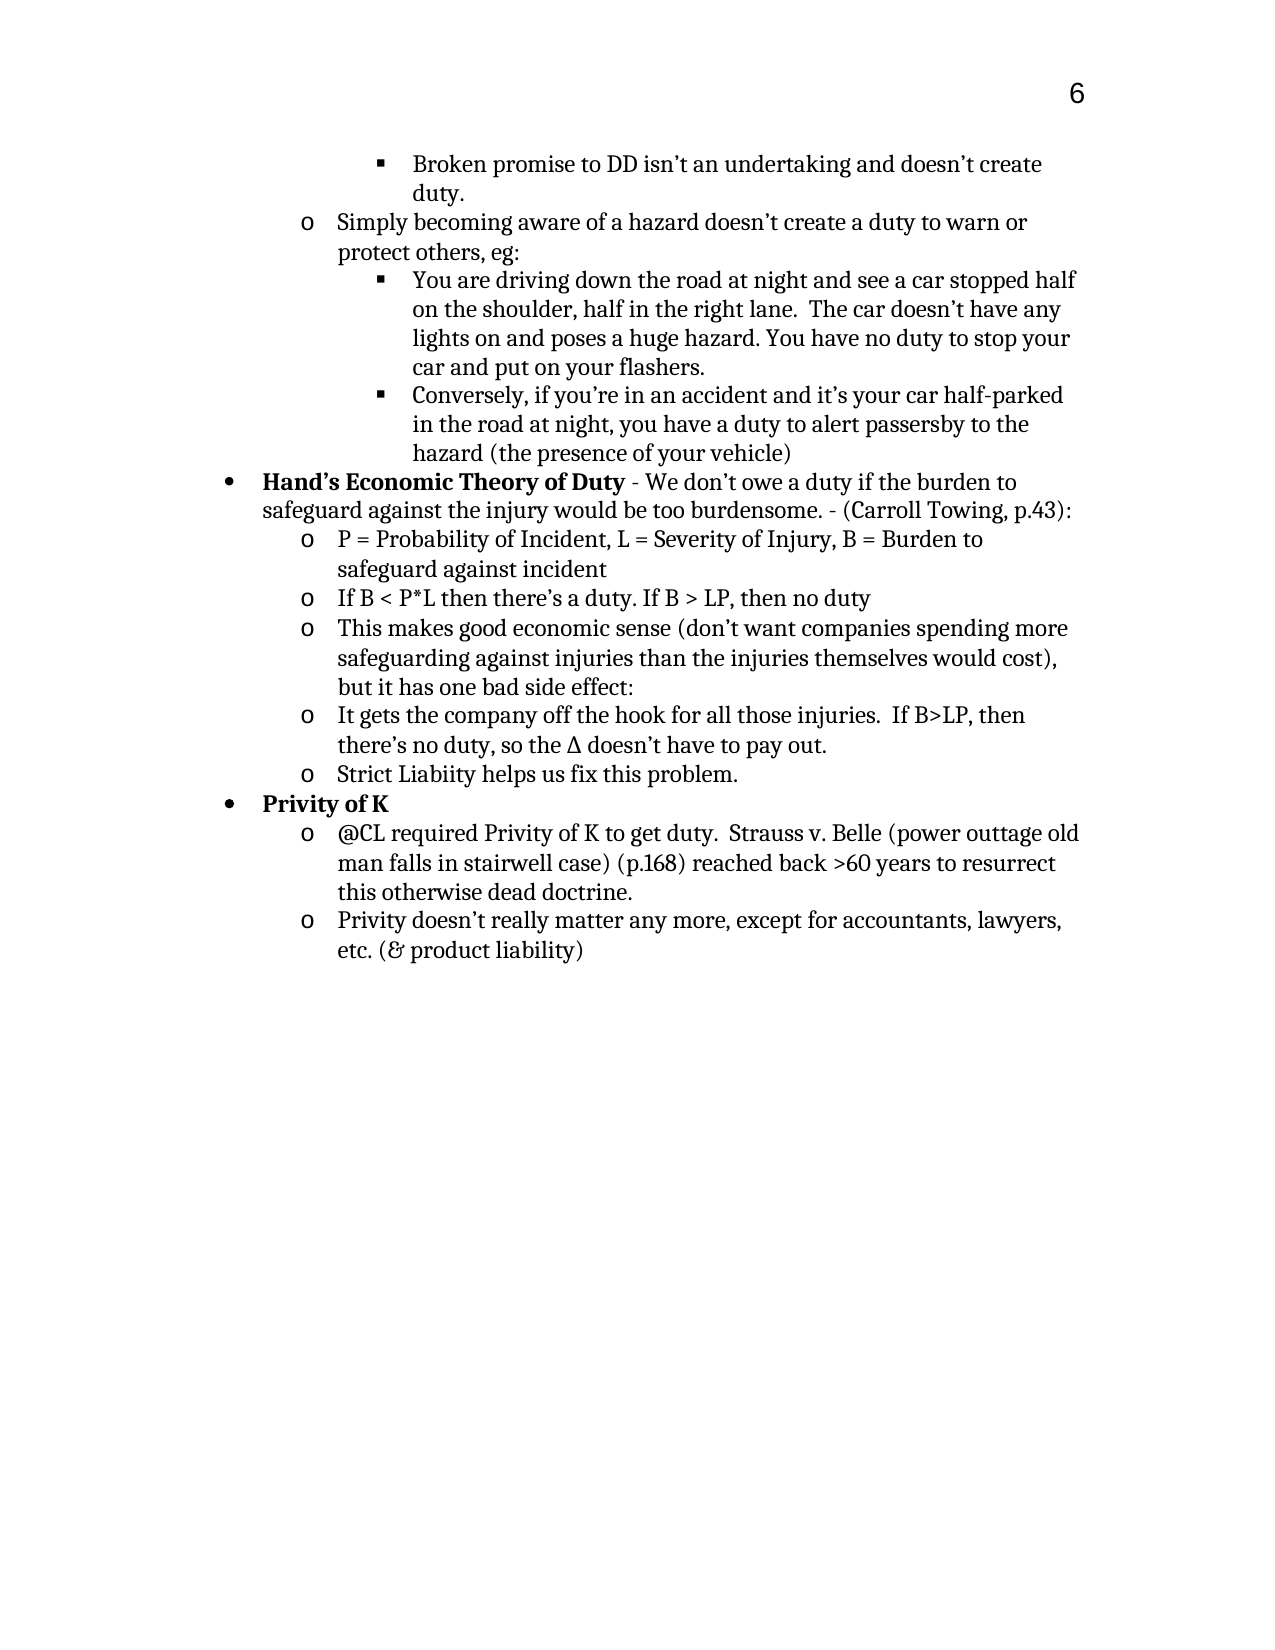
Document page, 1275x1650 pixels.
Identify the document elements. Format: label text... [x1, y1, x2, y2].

list Conversely, if you’re in an accident and it’s your car half-parked in the road at night, you have a duty to alert passersby to the hazard (the presence of your vehicle) [375, 381, 1087, 467]
list This makes good economic sense (don’t want companies spending more safeguarding against injuries than the injuries themselves would cost), but it has one bad side effect: [300, 614, 1087, 701]
list If B < P*L then there’s a duty. If B > LP, then no duty [300, 584, 1087, 614]
list Broken promise to DD isn’t an undertaking and doesn’t create duty. [375, 150, 1087, 207]
list Hand’s Economic Theory of Duty - We don’t owe a duty if the burden to safeguard against the injury would be too burdensome. - (Carroll Towing, p.43): [225, 467, 1087, 525]
list Strict Liabiity helps us fix this problem. [300, 760, 1087, 790]
list P = Probability of Incident, L = Severity of Injury, B = Burden to safeguard against incident [300, 525, 1087, 584]
list It gets the company off the hook for all those injuries. If B>LP, then there’s no duty, so the ∆ doesn’t have to pay out. [300, 701, 1087, 760]
list Privity of K [225, 790, 1087, 819]
list @CL required Privity of K to get duty. Strauss v. Belle (power outtage old man falls in stairwell case) (p.168) reached back >60 years to resurrect this otherwise dead doctrine. [300, 819, 1087, 906]
list Simply becoming aware of a hazard doesn’t create a duty to warn or protect others, eg: [300, 207, 1087, 266]
list You are driving down the road at night and see a car stopped half on the shoulder, half in the right lane. The car doesn’t have any lights on and poses a huge hazard. You have no duty to stop your car and put on your flashers. [375, 266, 1087, 381]
list Privity doesn’t really matter any more, except for accountants, lawyers, etc. (& product liability) [300, 906, 1087, 965]
